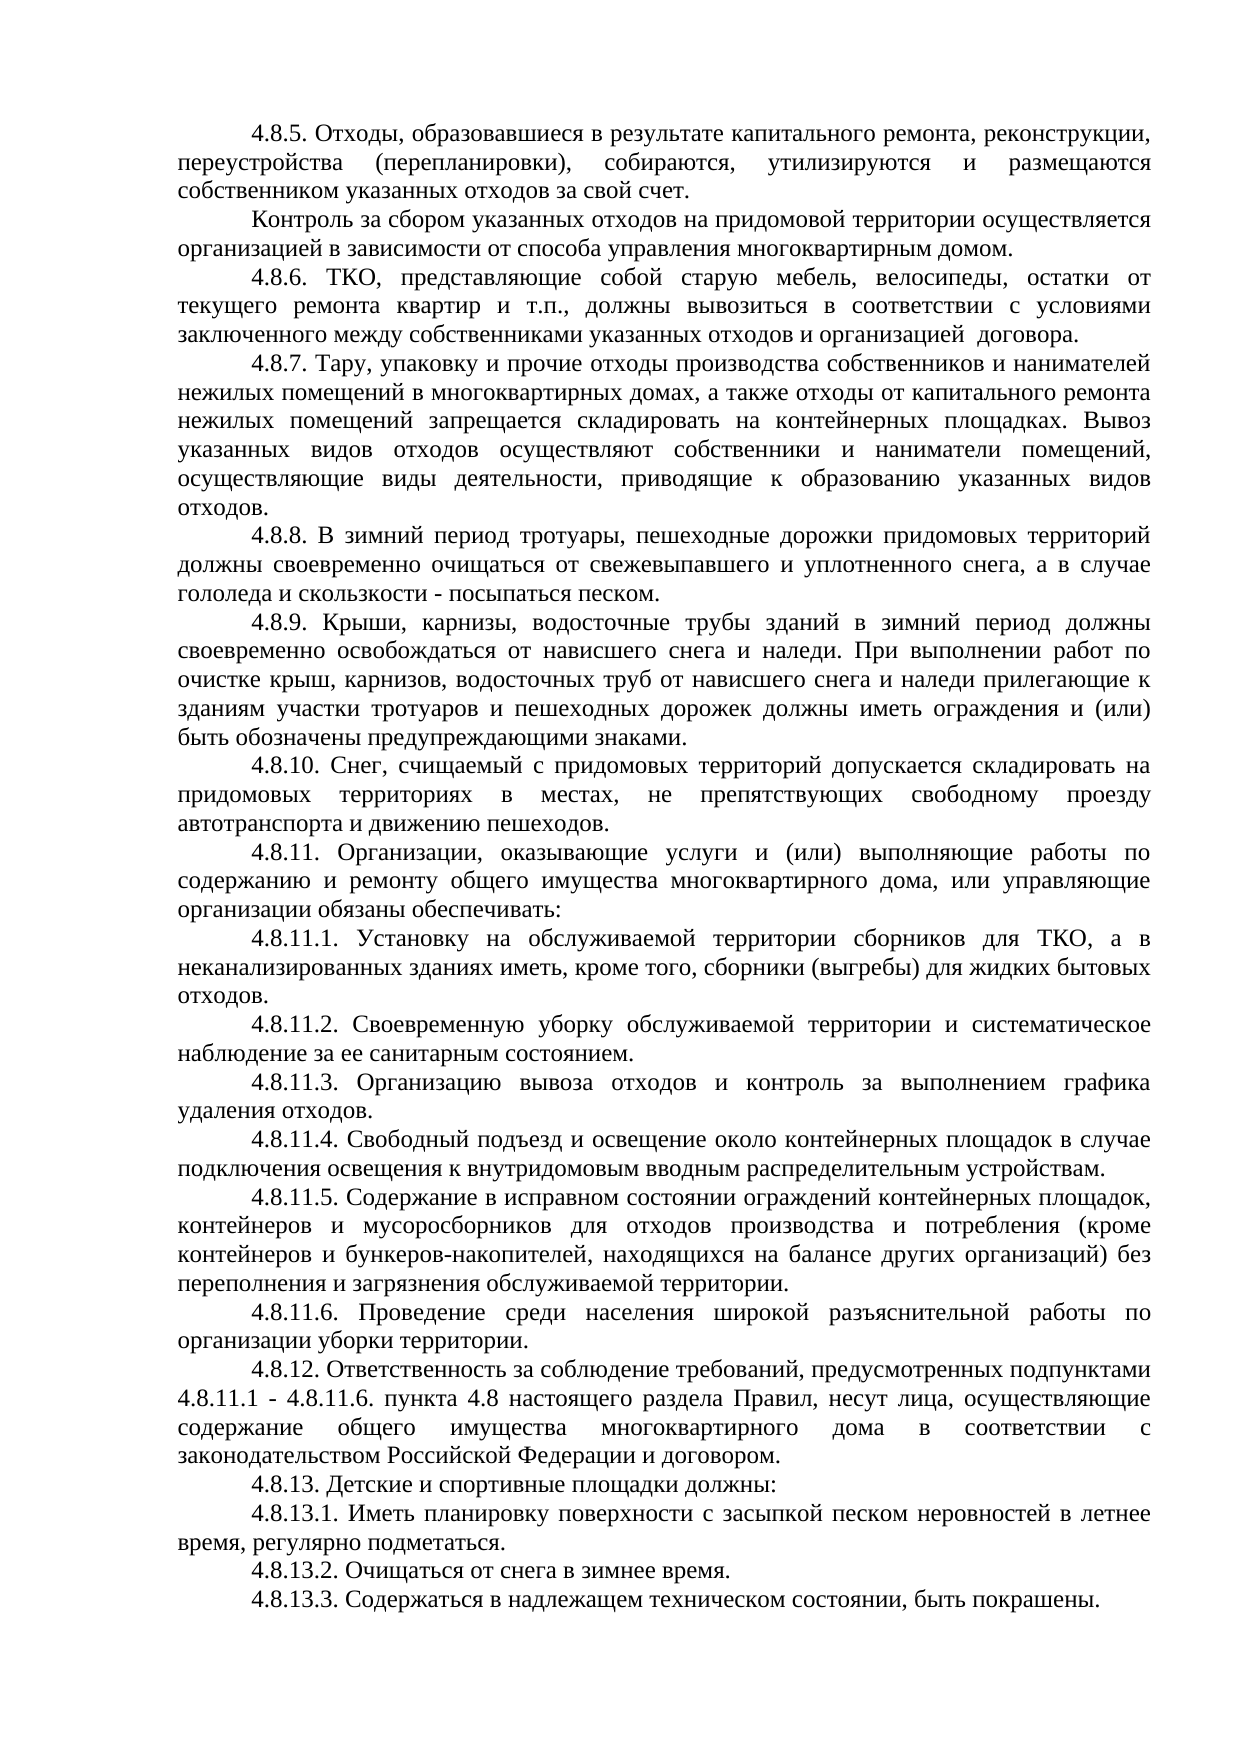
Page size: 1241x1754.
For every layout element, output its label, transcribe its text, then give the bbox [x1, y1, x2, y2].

text 4.8.6. ТКО, представляющие собой старую мебель, велосипеды, остатки от текущего ремонта квартир и т.п., должны вывозиться в соответствии с условиями заключенного между собственниками указанных отходов и организацией договора. [177, 262, 1152, 348]
text 4.8.10. Снег, счищаемый с придомовых территорий допускается складировать на придомовых территориях в местах, не препятствующих свободному проезду автотранспорта и движению пешеходов. [177, 751, 1152, 837]
text 4.8.11.4. Свободный подъезд и освещение около контейнерных площадок в случае подключения освещения к внутридомовым вводным распределительным устройствам. [177, 1124, 1152, 1182]
text 4.8.11.3. Организацию вывоза отходов и контроль за выполнением графика удаления отходов. [177, 1067, 1152, 1124]
text 4.8.13.2. Очищаться от снега в зимнее время. [177, 1556, 1152, 1584]
text 4.8.5. Отходы, образовавшиеся в результате капитального ремонта, реконструкции, переустройства (перепланировки), собираются, утилизируются и размещаются собственником указанных отходов за свой счет. [177, 118, 1152, 204]
text 4.8.11. Организации, оказывающие услуги и (или) выполняющие работы по содержанию и ремонту общего имущества многоквартирного дома, или управляющие организации обязаны обеспечивать: [177, 837, 1152, 923]
text 4.8.11.6. Проведение среди населения широкой разъяснительной работы по организации уборки территории. [177, 1297, 1152, 1354]
text Контроль за сбором указанных отходов на придомовой территории осуществляется организацией в зависимости от способа управления многоквартирным домом. [177, 204, 1152, 262]
text 4.8.8. В зимний период тротуары, пешеходные дорожки придомовых территорий должны своевременно очищаться от свежевыпавшего и уплотненного снега, а в случае гололеда и скользкости - посыпаться песком. [177, 521, 1152, 607]
text 4.8.13. Детские и спортивные площадки должны: [177, 1469, 1152, 1498]
text 4.8.12. Ответственность за соблюдение требований, предусмотренных подпунктами 4.8.11.1 - 4.8.11.6. пункта 4.8 настоящего раздела Правил, несут лица, осуществляющие содержание общего имущества многоквартирного дома в соответствии с законодательством Российской Федерации и договором. [177, 1354, 1152, 1469]
text 4.8.11.1. Установку на обслуживаемой территории сборников для ТКО, а в неканализированных зданиях иметь, кроме того, сборники (выгребы) для жидких бытовых отходов. [177, 923, 1152, 1009]
text 4.8.7. Тару, упаковку и прочие отходы производства собственников и нанимателей нежилых помещений в многоквартирных домах, а также отходы от капитального ремонта нежилых помещений запрещается складировать на контейнерных площадках. Вывоз указанных видов отходов осуществляют собственники и наниматели помещений, осуществляющие виды деятельности, приводящие к образованию указанных видов отходов. [177, 348, 1152, 521]
text 4.8.13.3. Содержаться в надлежащем техническом состоянии, быть покрашены. [177, 1584, 1152, 1613]
text 4.8.13.1. Иметь планировку поверхности с засыпкой песком неровностей в летнее время, регулярно подметаться. [177, 1498, 1152, 1556]
text 4.8.11.5. Содержание в исправном состоянии ограждений контейнерных площадок, контейнеров и мусоросборников для отходов производства и потребления (кроме контейнеров и бункеров-накопителей, находящихся на балансе других организаций) без переполнения и загрязнения обслуживаемой территории. [177, 1182, 1152, 1297]
text 4.8.9. Крыши, карнизы, водосточные трубы зданий в зимний период должны своевременно освобождаться от нависшего снега и наледи. При выполнении работ по очистке крыш, карнизов, водосточных труб от нависшего снега и наледи прилегающие к зданиям участки тротуаров и пешеходных дорожек должны иметь ограждения и (или) быть обозначены предупреждающими знаками. [177, 607, 1152, 751]
text 4.8.11.2. Своевременную уборку обслуживаемой территории и систематическое наблюдение за ее санитарным состоянием. [177, 1009, 1152, 1067]
